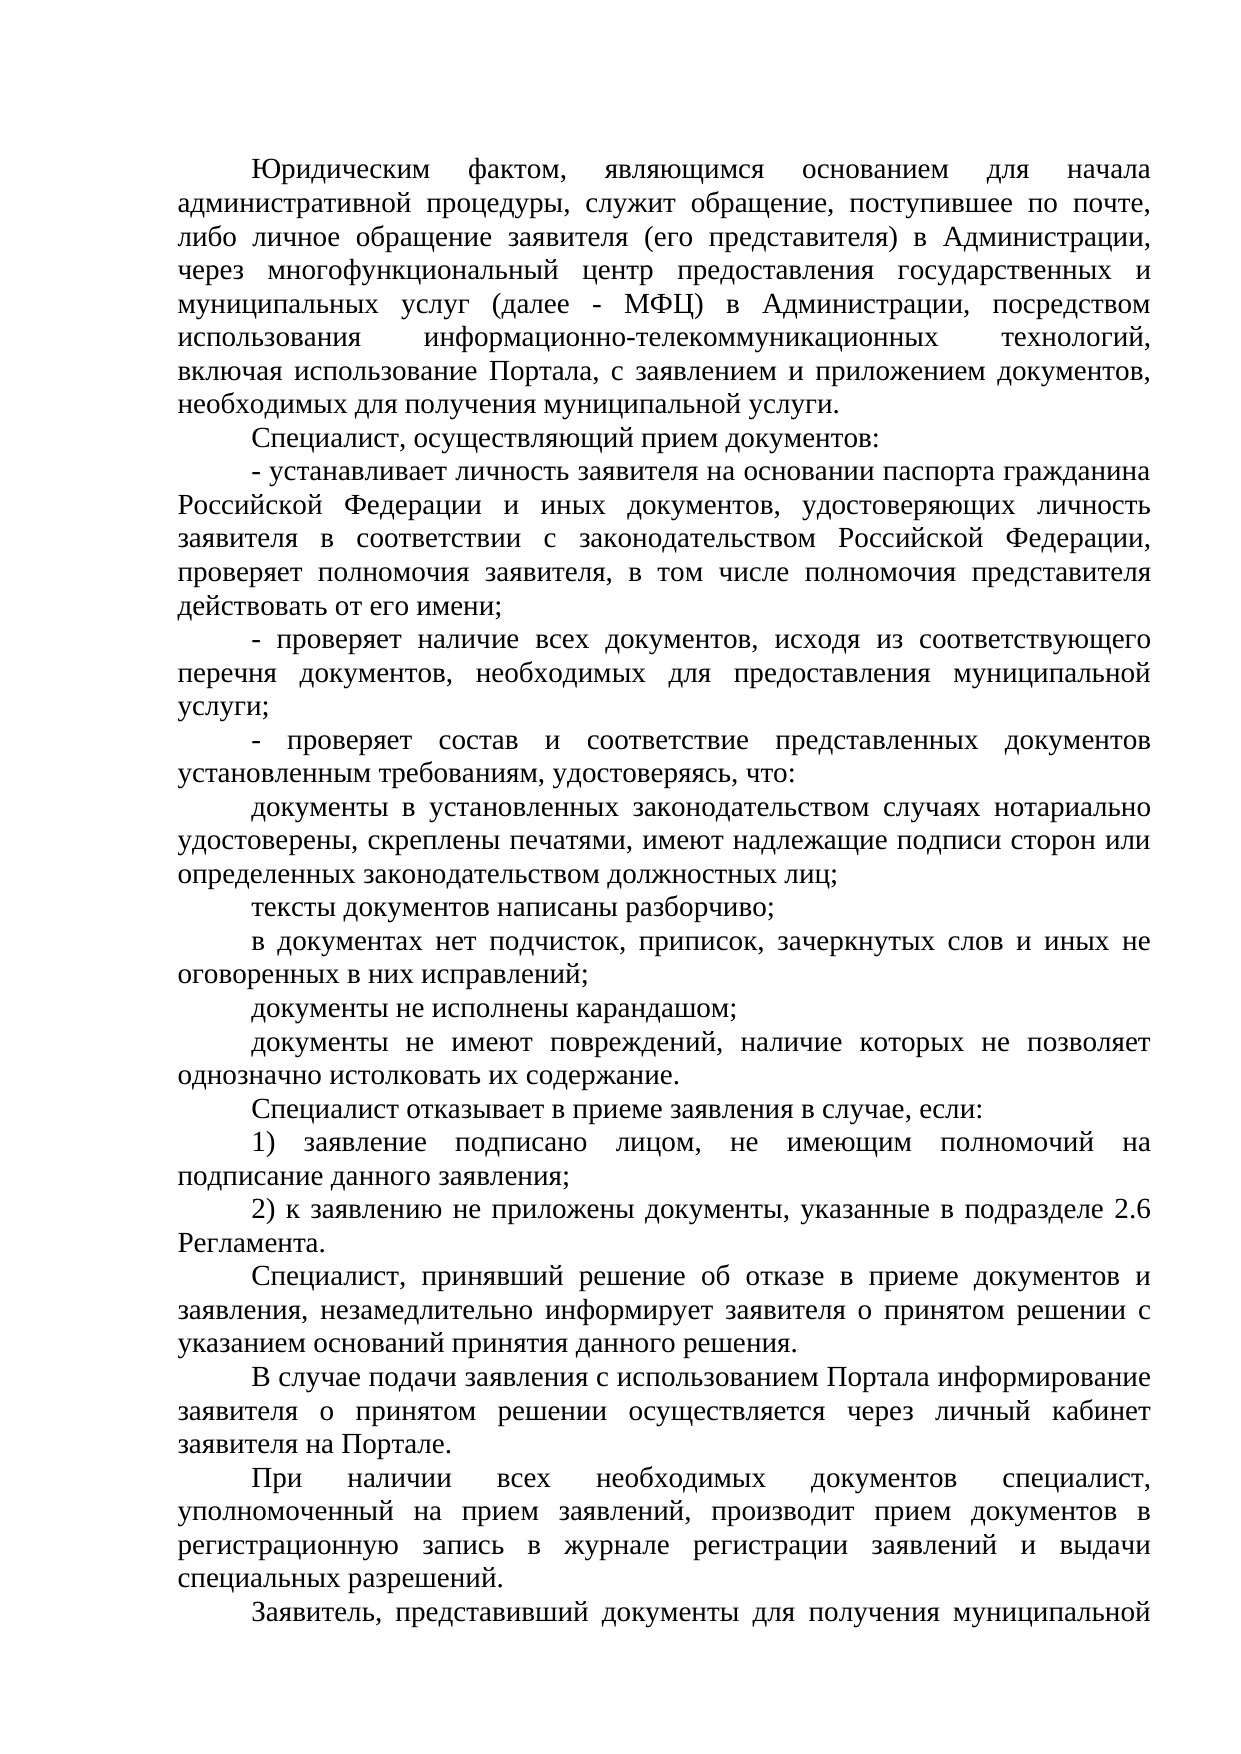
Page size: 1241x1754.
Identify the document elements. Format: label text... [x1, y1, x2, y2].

text В случае подачи заявления с использованием Портала информирование заявителя о принятом решении осуществляется через личный кабинет заявителя на Портале. [177, 1359, 1152, 1460]
text документы не исполнены карандашом; [177, 990, 1152, 1024]
text документы не имеют повреждений, наличие которых не позволяет однозначно истолковать их содержание. [177, 1024, 1152, 1091]
text - проверяет состав и соответствие представленных документов установленным требованиям, удостоверяясь, что: [177, 722, 1152, 789]
text в документах нет подчисток, приписок, зачеркнутых слов и иных не оговоренных в них исправлений; [177, 923, 1152, 990]
text Специалист отказывает в приеме заявления в случае, если: [177, 1091, 1152, 1124]
text Специалист, осуществляющий прием документов: [177, 420, 1152, 453]
text Специалист, принявший решение об отказе в приеме документов и заявления, незамедлительно информирует заявителя о принятом решении с указанием оснований принятия данного решения. [177, 1258, 1152, 1359]
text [177, 1594, 1152, 1627]
text - проверяет наличие всех документов, исходя из соответствующего перечня документов, необходимых для предоставления муниципальной услуги; [177, 621, 1152, 722]
text тексты документов написаны разборчиво; [177, 889, 1152, 923]
text - устанавливает личность заявителя на основании паспорта гражданина Российской Федерации и иных документов, удостоверяющих личность заявителя в соответствии с законодательством Российской Федерации, проверяет полномочия заявителя, в том числе полномочия представителя действовать от его имени; [177, 453, 1152, 621]
text Юридическим фактом, являющимся основанием для начала административной процедуры, служит обращение, поступившее по почте, либо личное обращение заявителя (его представителя) в Администрации, через многофункциональный центр предоставления государственных и муниципальных услуг (далее - МФЦ) в Администрации, посредством использования информационно-телекоммуникационных технологий, включая использование Портала, с заявлением и приложением документов, необходимых для получения муниципальной услуги. [177, 152, 1152, 420]
text 2) к заявлению не приложены документы, указанные в подразделе 2.6 Регламента. [177, 1191, 1152, 1258]
text 1) заявление подписано лицом, не имеющим полномочий на подписание данного заявления; [177, 1124, 1152, 1191]
text документы в установленных законодательством случаях нотариально удостоверены, скреплены печатями, имеют надлежащие подписи сторон или определенных законодательством должностных лиц; [177, 789, 1152, 889]
text При наличии всех необходимых документов специалист, уполномоченный на прием заявлений, производит прием документов в регистрационную запись в журнале регистрации заявлений и выдачи специальных разрешений. [177, 1460, 1152, 1594]
